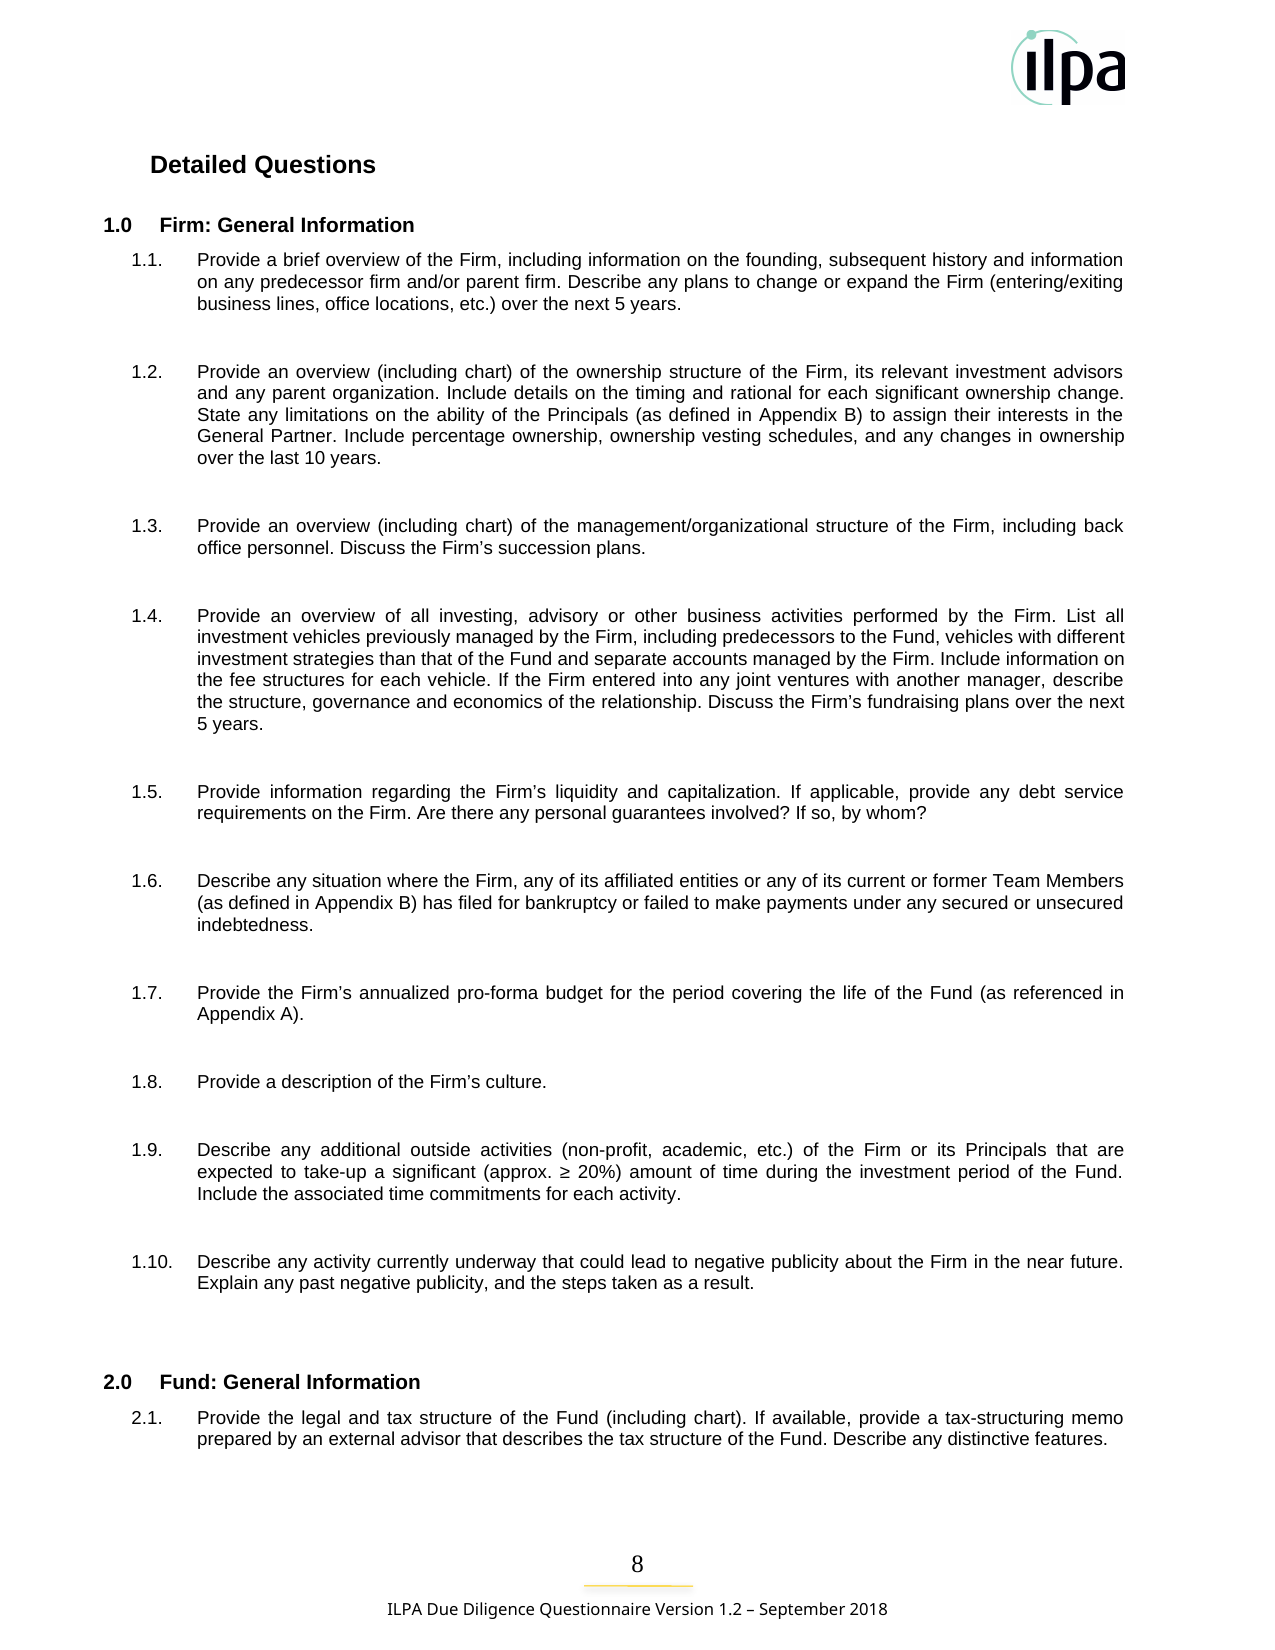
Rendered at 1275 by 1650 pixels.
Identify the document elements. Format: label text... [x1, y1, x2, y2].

picture [1011, 30, 1125, 105]
list Provide information regarding the Firm’s liquidity and capitalization. If applicable, provide any debt service requirements on the Firm. Are there any personal guarantees involved? If so, by whom? [131, 781, 1125, 824]
subtitle Detailed Questions [150, 150, 1125, 179]
list Firm: General Information [103, 213, 1125, 237]
list Provide an overview (including chart) of the management/organizational structure of the Firm, including back office personnel. Discuss the Firm’s succession plans. [131, 515, 1125, 558]
list Provide an overview (including chart) of the ownership structure of the Firm, its relevant investment advisors and any parent organization. Include details on the timing and rational for each significant ownership change. State any limitations on the ability of the Principals (as defined in Appendix B) to assign their interests in the General Partner. Include percentage ownership, ownership vesting schedules, and any changes in ownership over the last 10 years. [131, 361, 1125, 468]
list Provide an overview of all investing, advisory or other business activities performed by the Firm. List all investment vehicles previously managed by the Firm, including predecessors to the Fund, vehicles with different investment strategies than that of the Fund and separate accounts managed by the Firm. Include information on the fee structures for each vehicle. If the Firm entered into any joint ventures with another manager, describe the structure, governance and economics of the relationship. Discuss the Firm’s fundraising plans over the next 5 years. [131, 604, 1125, 734]
list Fund: General Information [103, 1370, 1125, 1394]
list Describe any situation where the Firm, any of its affiliated entities or any of its current or former Team Members (as defined in Appendix B) has filed for bankruptcy or failed to make payments under any secured or unsecured indebtedness. [131, 870, 1125, 935]
list Provide the legal and tax structure of the Fund (including chart). If available, provide a tax-structuring memo prepared by an external advisor that describes the tax structure of the Fund. Describe any distinctive features. [131, 1407, 1125, 1450]
list Provide a brief overview of the Firm, including information on the founding, subsequent history and information on any predecessor firm and/or parent firm. Describe any plans to change or expand the Firm (entering/exiting business lines, office locations, etc.) over the next 5 years. [131, 249, 1125, 314]
list Describe any additional outside activities (non-profit, academic, etc.) of the Firm or its Principals that are expected to take-up a significant (approx. ≥ 20%) amount of time during the investment period of the Fund. Include the associated time commitments for each activity. [131, 1139, 1125, 1204]
list Describe any activity currently underway that could lead to negative publicity about the Firm in the near future. Explain any past negative publicity, and the steps taken as a result. [131, 1251, 1125, 1294]
list Provide a description of the Firm’s culture. [131, 1071, 1125, 1093]
list Provide the Firm’s annualized pro-forma budget for the period covering the life of the Fund (as referenced in Appendix A). [131, 981, 1125, 1024]
